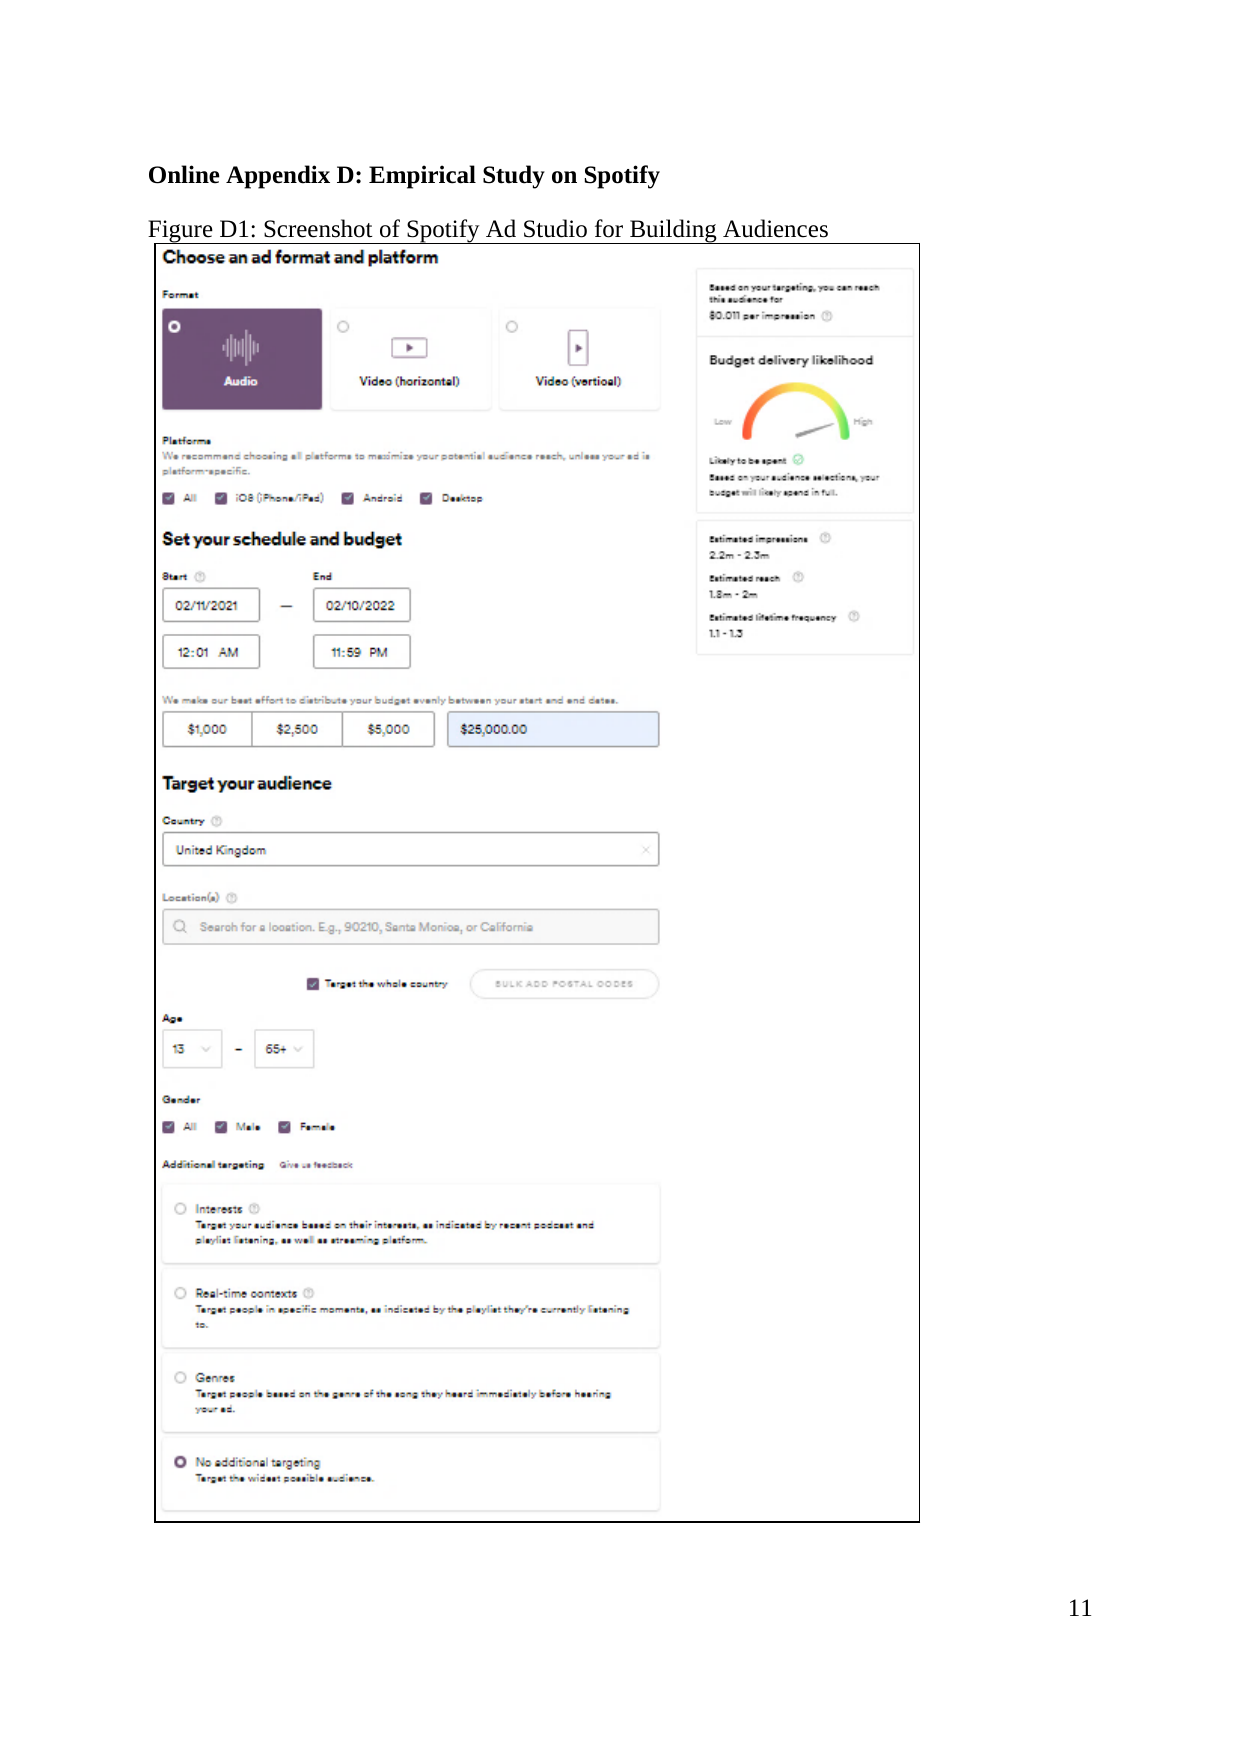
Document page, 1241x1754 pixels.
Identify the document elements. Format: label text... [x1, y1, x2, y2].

text Figure D1: Screenshot of Spotify Ad Studio for Building Audiences [148, 214, 1093, 243]
picture [156, 244, 919, 1521]
subtitle Online Appendix D: Empirical Study on Spotify [148, 160, 1093, 189]
